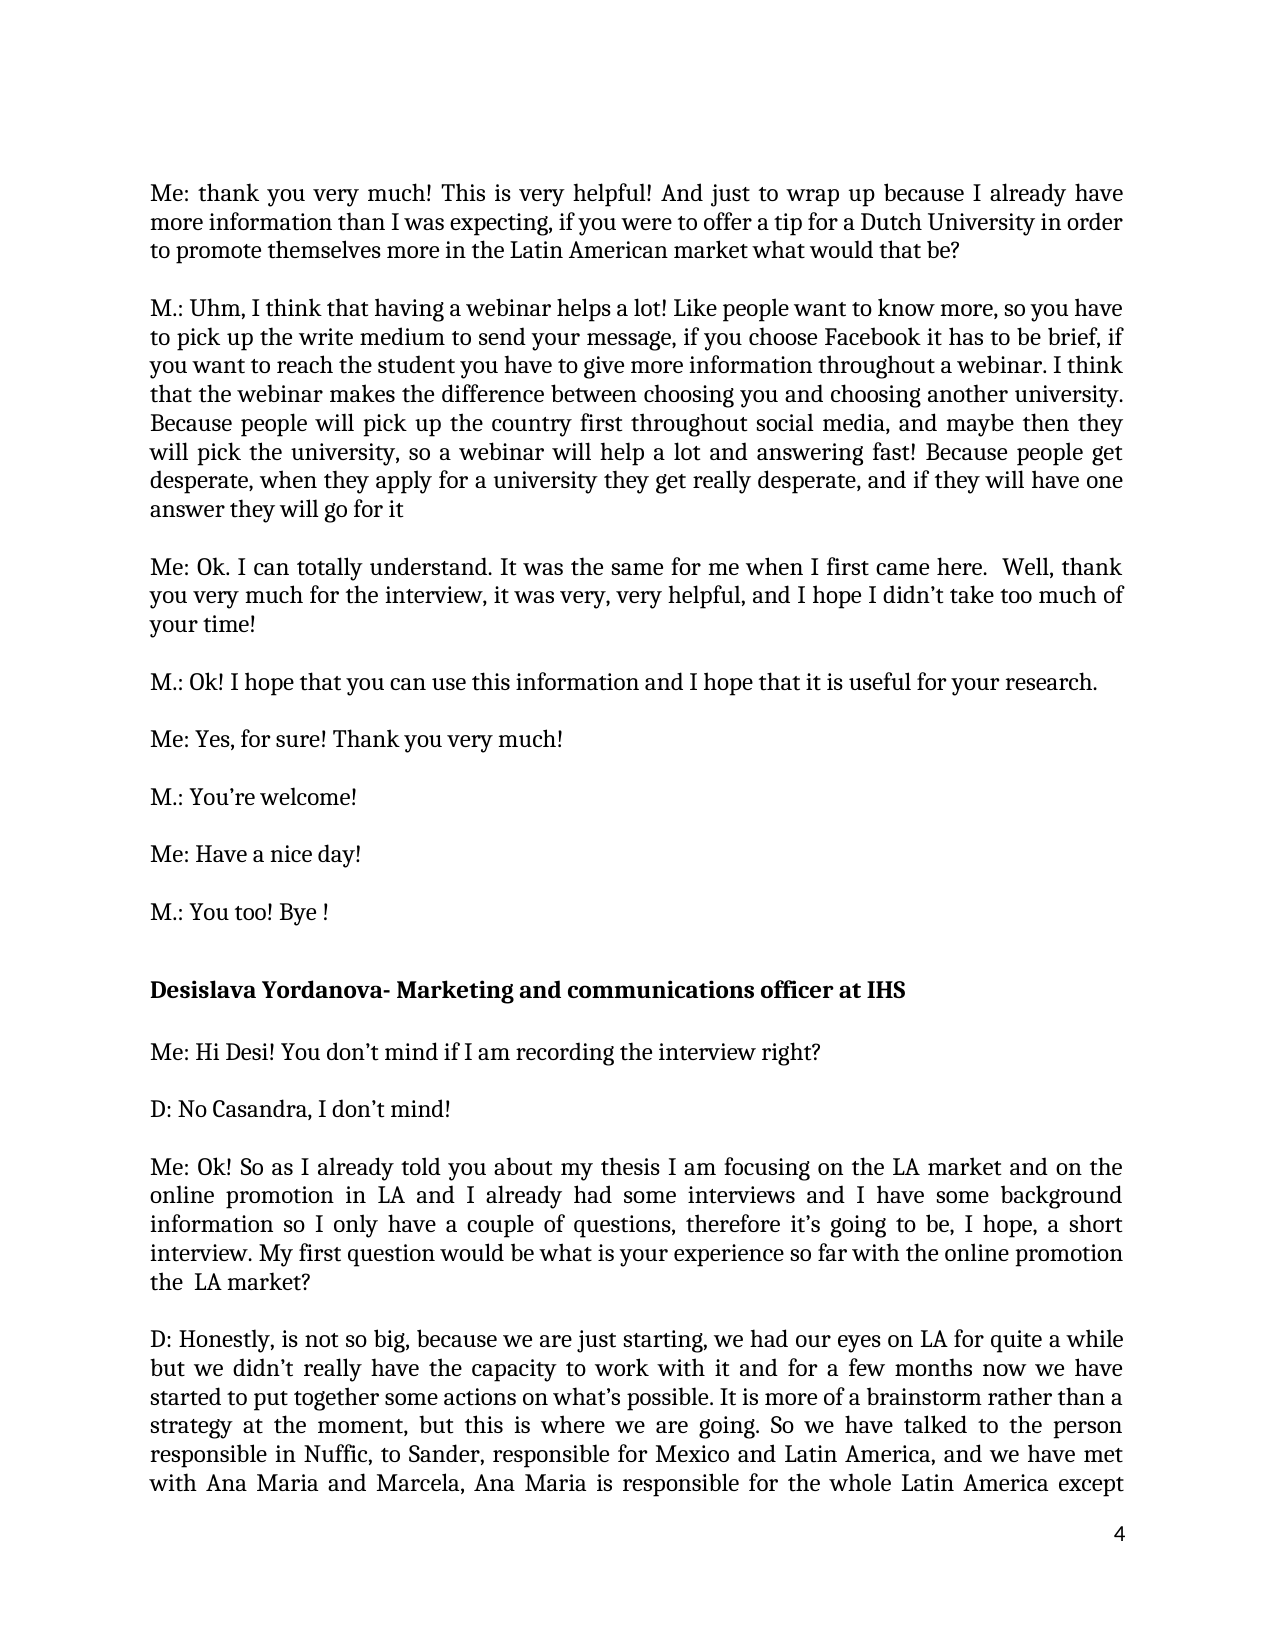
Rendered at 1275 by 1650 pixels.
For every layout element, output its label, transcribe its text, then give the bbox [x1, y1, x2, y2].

text Me: thank you very much! This is very helpful! And just to wrap up because I already have more information than I was expecting, if you were to offer a tip for a Dutch University in order to promote themselves more in the Latin American market what would that be? [150, 179, 1125, 265]
text Me: Ok. I can totally understand. It was the same for me when I first came here. Well, thank you very much for the interview, it was very, very helpful, and I hope I didn’t take too much of your time! [150, 552, 1125, 639]
text Me: Ok! So as I already told you about my thesis I am focusing on the LA market and on the online promotion in LA and I already had some interviews and I have some background information so I only have a couple of questions, therefore it’s going to be, I hope, a short interview. My first question would be what is your experience so far with the online promotion the LA market? [150, 1153, 1125, 1296]
text Me: Have a nice day! [150, 840, 1125, 869]
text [150, 1325, 1125, 1498]
text D: No Casandra, I don’t mind! [150, 1095, 1125, 1124]
text M.: Ok! I hope that you can use this information and I hope that it is useful for your research. [150, 667, 1125, 696]
subtitle Desislava Yordanova- Marketing and communications officer at IHS [150, 976, 1125, 1004]
text M.: You too! Bye ! [150, 897, 1125, 926]
text M.: You’re welcome! [150, 782, 1125, 811]
text Me: Hi Desi! You don’t mind if I am recording the interview right? [150, 1038, 1125, 1066]
text Me: Yes, for sure! Thank you very much! [150, 725, 1125, 754]
text M.: Uhm, I think that having a webinar helps a lot! Like people want to know more, so you have to pick up the write medium to send your message, if you choose Facebook it has to be brief, if you want to reach the student you have to give more information throughout a webinar. I think that the webinar makes the difference between choosing you and choosing another university. Because people will pick up the country first throughout social media, and maybe then they will pick the university, so a webinar will help a lot and answering fast! Because people get desperate, when they apply for a university they get really desperate, and if they will have one answer they will go for it [150, 294, 1125, 524]
